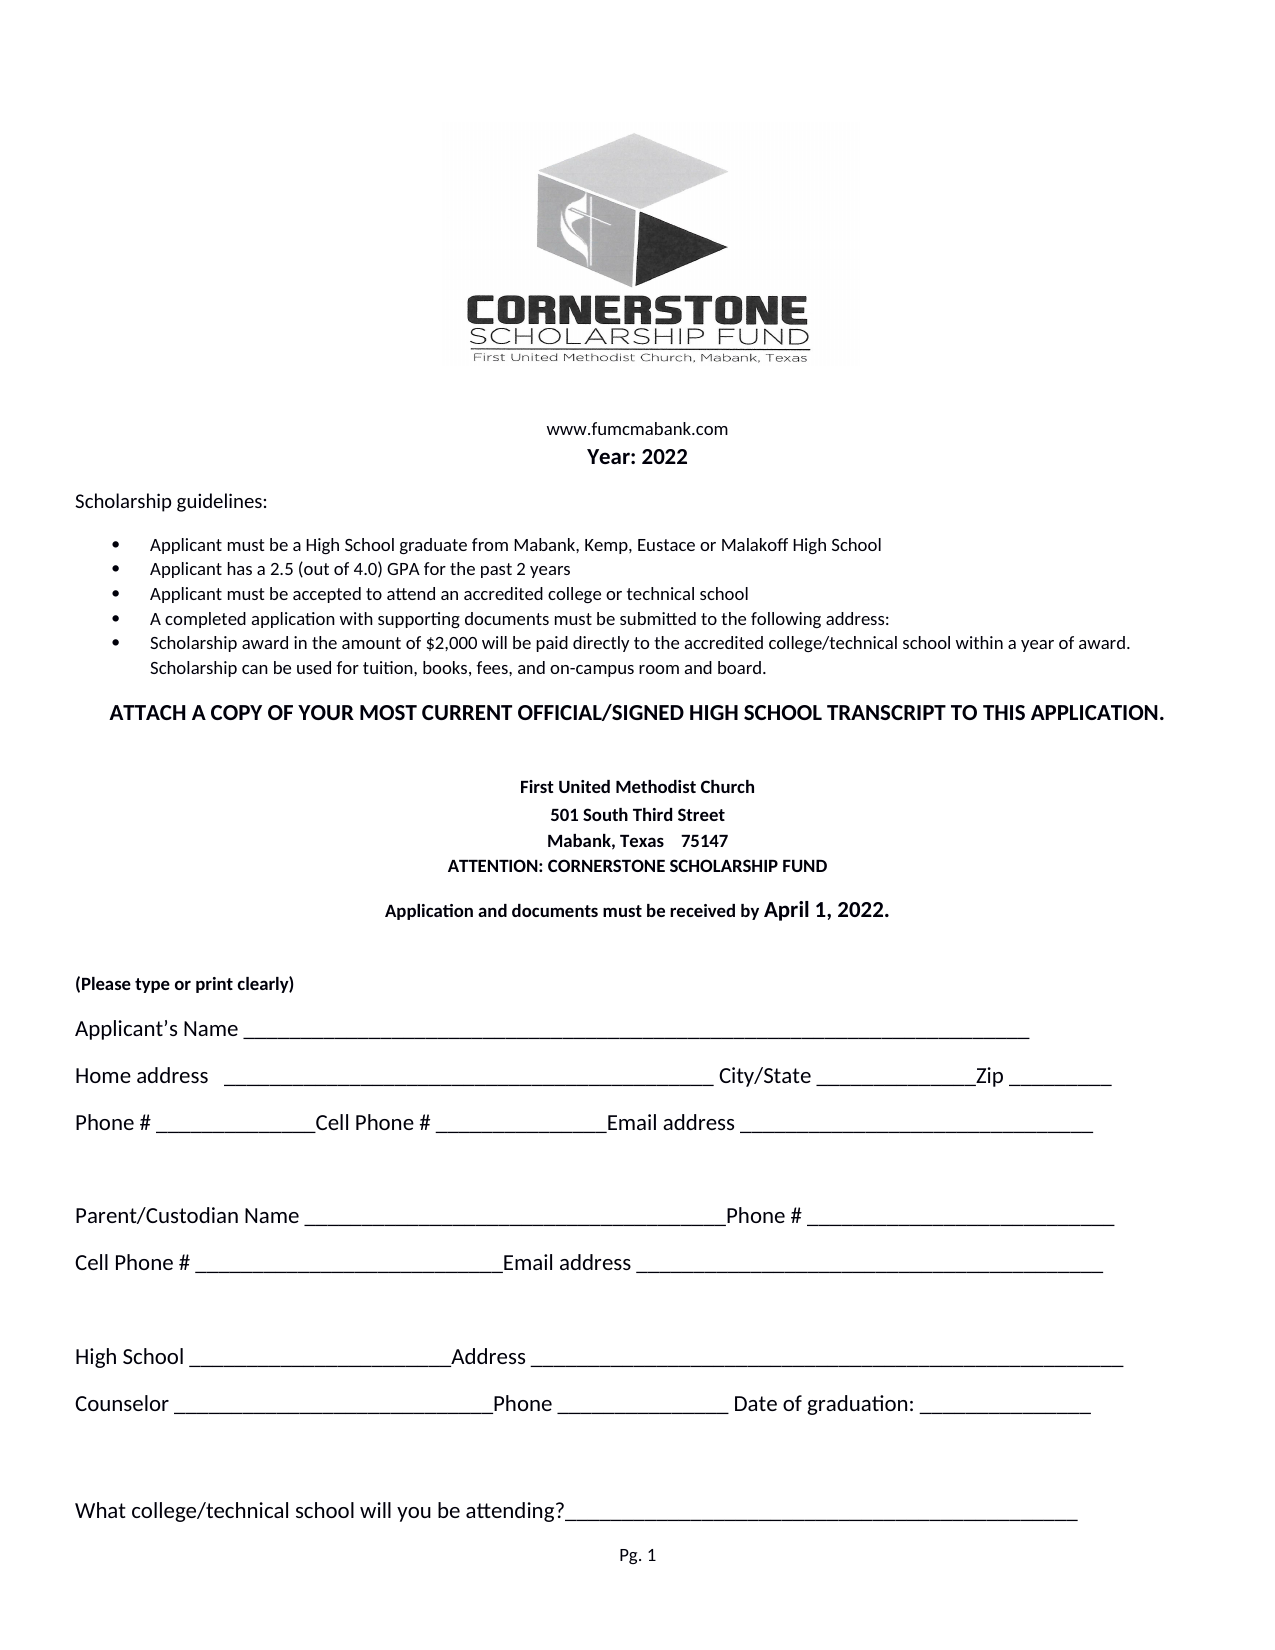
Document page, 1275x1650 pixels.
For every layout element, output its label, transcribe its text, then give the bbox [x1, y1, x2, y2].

text Phone # ______________Cell Phone # _______________Email address _______________________________ [75, 1108, 1200, 1136]
text (Please type or print clearly) [75, 972, 1200, 995]
list A completed application with supporting documents must be submitted to the following address: [112, 607, 1200, 630]
text High School _______________________Address ____________________________________________________ [75, 1342, 1200, 1370]
list Applicant must be a High School graduate from Mabank, Kemp, Eustace or Malakoff High School [112, 533, 1200, 556]
list Applicant must be accepted to attend an accredited college or technical school [112, 582, 1200, 605]
text What college/technical school will you be attending?_____________________________________________ [75, 1496, 1200, 1524]
text Application and documents must be received by April 1, 2022. [75, 895, 1200, 923]
text Pg. 1 [75, 1543, 1200, 1566]
list Applicant has a 2.5 (out of 4.0) GPA for the past 2 years [112, 557, 1200, 580]
list Scholarship award in the amount of $2,000 will be paid directly to the accredited college/technical school within a year of award. Scholarship can be used for tuition, books, fees, and on-campus room and board. [112, 632, 1200, 679]
text Home address ___________________________________________ City/State ______________Zip _________ [75, 1061, 1200, 1089]
text Counselor ____________________________Phone _______________ Date of graduation: _______________ [75, 1389, 1200, 1477]
text Applicant’s Name _____________________________________________________________________ [75, 1014, 1200, 1042]
text First United Methodist Church 501 South Third Street Mabank, Texas 75147 ATTENTION: CORNERSTONE SCHOLARSHIP FUND [75, 775, 1200, 877]
text Parent/Custodian Name _____________________________________Phone # ___________________________ [75, 1201, 1200, 1229]
text Scholarship guidelines: [75, 489, 1200, 514]
text ATTACH A COPY OF YOUR MOST CURRENT OFFICIAL/SIGNED HIGH SCHOOL TRANSCRIPT TO THIS APPLICATION. [75, 698, 1200, 726]
text www.fumcmabank.com Year: 2022 [75, 417, 1200, 470]
text Cell Phone # ___________________________Email address _________________________________________ [75, 1248, 1200, 1276]
